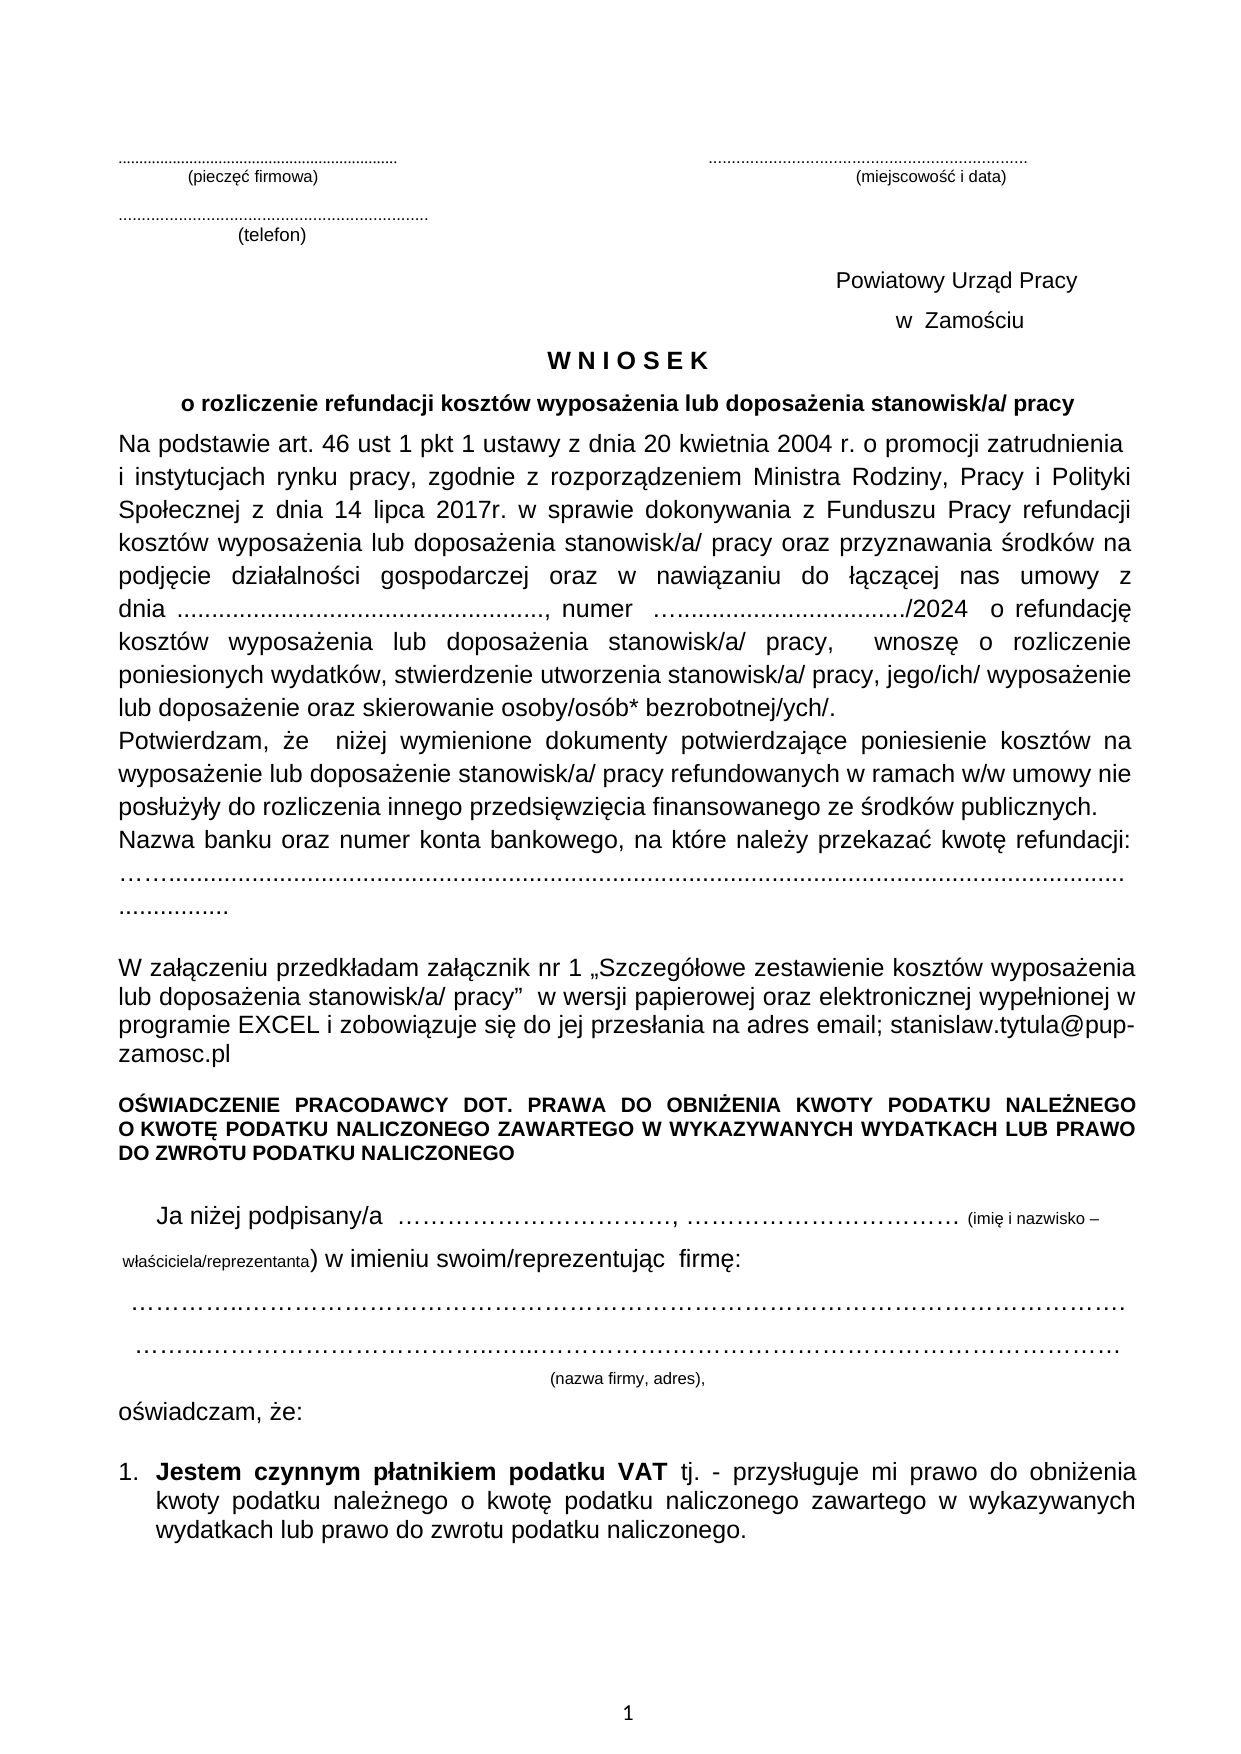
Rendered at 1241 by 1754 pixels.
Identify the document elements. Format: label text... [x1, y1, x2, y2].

text OŚWIADCZENIE PRACODAWCY DOT. PRAWA DO OBNIŻENIA KWOTY PODATKU NALEŻNEGO O KWOTĘ PODATKU NALICZONEGO ZAWARTEGO W WYKAZYWANYCH WYDATKACH LUB PRAWO DO ZWROTU PODATKU NALICZONEGO [118, 1093, 1137, 1165]
text Powiatowy Urząd Pracy w Zamościu [783, 267, 1137, 333]
text W N I O S E K [118, 346, 1137, 375]
text Potwierdzam, że niżej wymienione dokumenty potwierdzające poniesienie kosztów na wyposażenie lub doposażenie stanowisk/a/ pracy refundowanych w ramach w/w umowy nie posłużyły do rozliczenia innego przedsięwzięcia finansowanego ze środków publicznych. [118, 726, 1133, 821]
text ................................................................... [118, 205, 1137, 224]
text W załączeniu przedkładam załącznik nr 1 „Szczegółowe zestawienie kosztów wyposażenia lub doposażenia stanowisk/a/ pracy” w wersji papierowej oraz elektronicznej wypełnionej w programie EXCEL i zobowiązuje się do jej przesłania na adres email; stanislaw.tytula@pup-zamosc.pl [118, 953, 1137, 1068]
text Na podstawie art. 46 ust 1 pkt 1 ustawy z dnia 20 kwietnia 2004 r. o promocji zatrudnienia i instytucjach rynku pracy, zgodnie z rozporządzeniem Ministra Rodziny, Pracy i Polityki Społecznej z dnia 14 lipca 2017r. w sprawie dokonywania z Funduszu Pracy refundacji kosztów wyposażenia lub doposażenia stanowisk/a/ pracy oraz przyznawania środków na podjęcie działalności gospodarczej oraz w nawiązaniu do łączącej nas umowy z dnia ....................................................., numer …................................./2024 o refundację kosztów wyposażenia lub doposażenia stanowisk/a/ pracy, wnoszę o rozliczenie poniesionych wydatków, stwierdzenie utworzenia stanowisk/a/ pracy, jego/ich/ wyposażenie lub doposażenie oraz skierowanie osoby/osób* bezrobotnej/ych/. [118, 429, 1133, 722]
text o rozliczenie refundacji kosztów wyposażenia lub doposażenia stanowisk/a/ pracy [118, 389, 1137, 416]
text Nazwa banku oraz numer konta bankowego, na które należy przekazać kwotę refundacji: …….......................................................................................................................................................... [118, 825, 1133, 920]
text (pieczęć firmowa) (miejscowość i data) [118, 167, 1137, 186]
text Ja niżej podpisany/a ……………………………, …………………………… (imię i nazwisko – właściciela/reprezentanta) w imieniu swoim/reprezentując firmę: …………..…………………………………………………………………………………………….……...……………………………..…...…………….……………………………………………… (nazwa firmy, adres), [118, 1201, 1137, 1388]
text oświadczam, że: [118, 1397, 1137, 1426]
text (telefon) [118, 224, 1137, 246]
text ................................................................... ..................................................................... [118, 148, 1137, 167]
list Jestem czynnym płatnikiem podatku VAT tj. - przysługuje mi prawo do obniżenia kwoty podatku należnego o kwotę podatku naliczonego zawartego w wykazywanych wydatkach lub prawo do zwrotu podatku naliczonego. [118, 1457, 1137, 1543]
